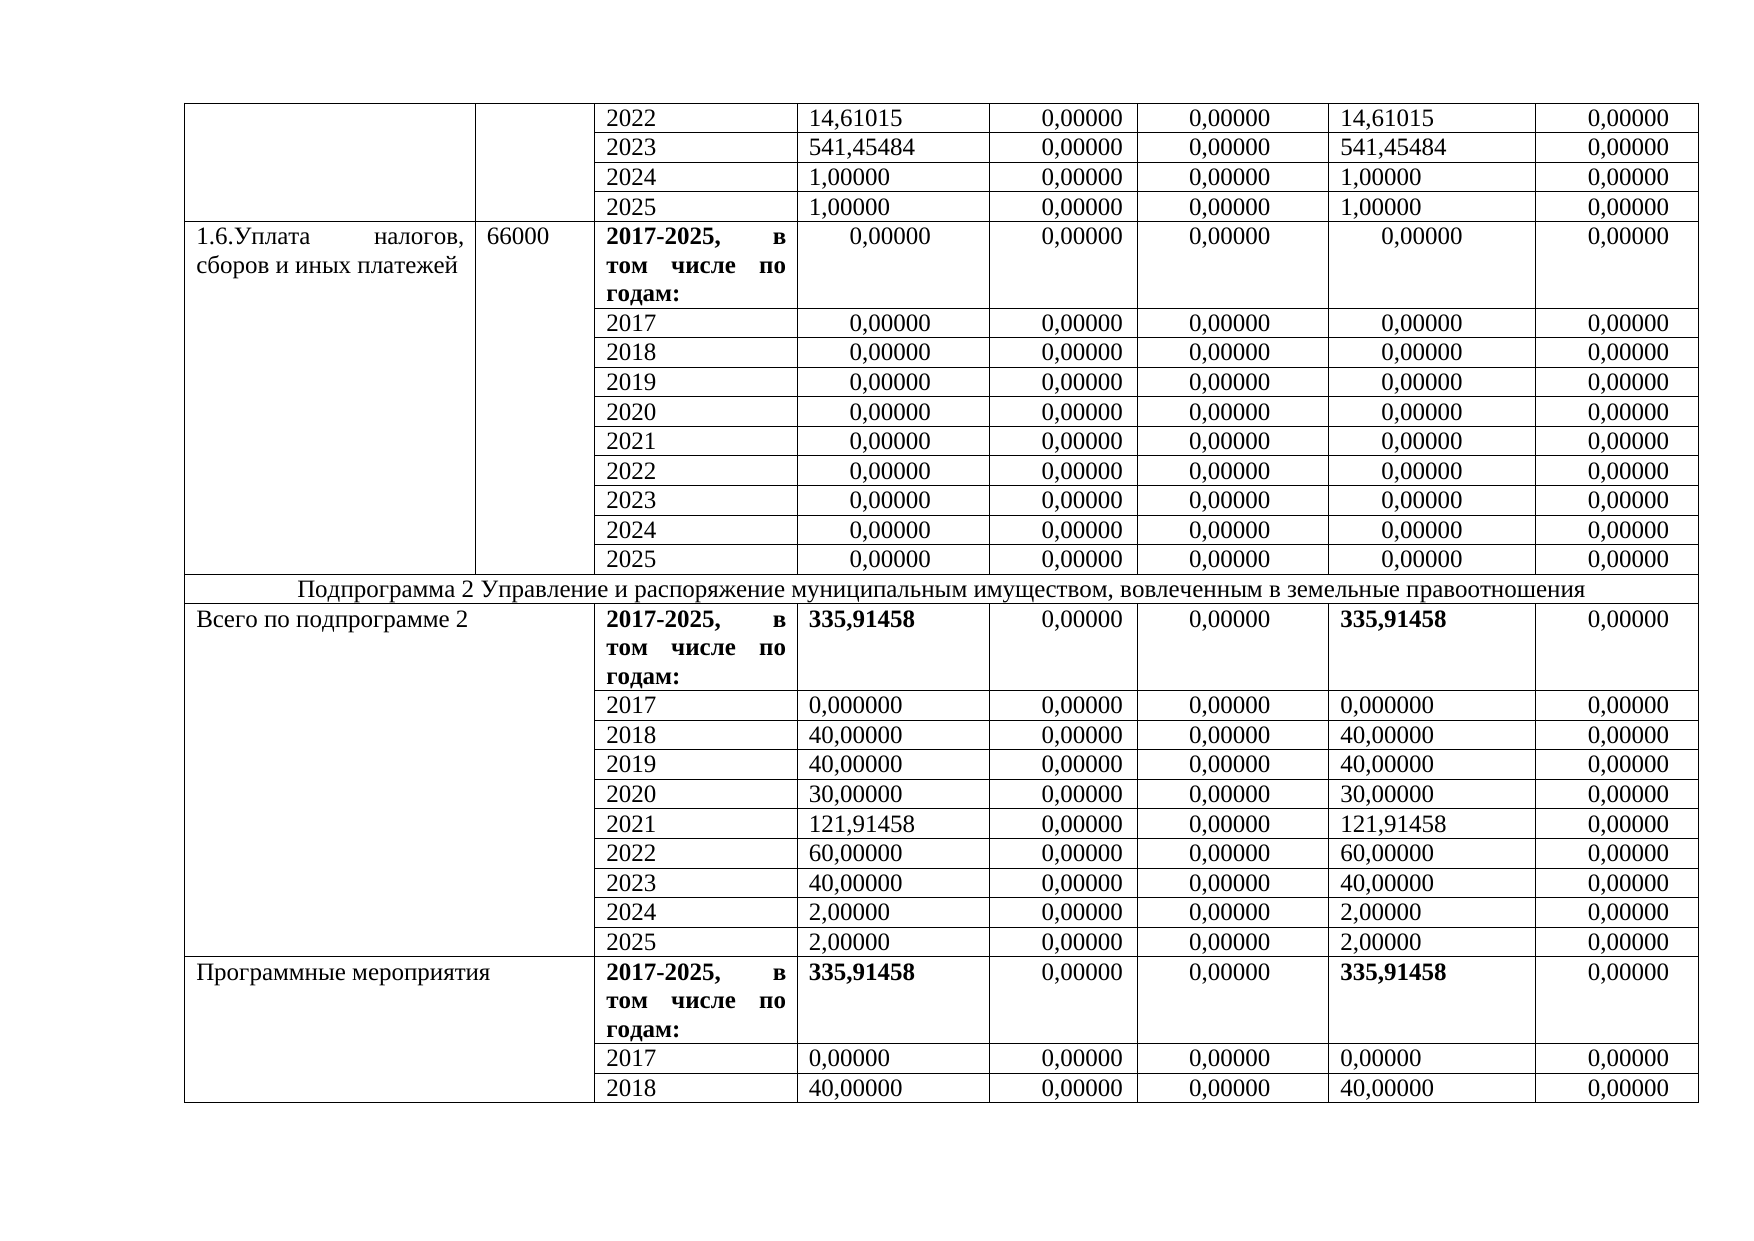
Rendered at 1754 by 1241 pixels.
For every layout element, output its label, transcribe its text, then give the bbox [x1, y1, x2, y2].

table_cell 40,00000 [798, 721, 989, 749]
table_cell 0,00000 [1138, 691, 1328, 719]
table_cell 0,00000 [990, 1074, 1137, 1102]
table_cell 0,00000 [990, 427, 1137, 455]
table_cell 0,00000 [1536, 721, 1698, 749]
table_cell 0,00000 [1536, 604, 1698, 690]
table_cell 2019 [595, 750, 797, 779]
table_cell 0,00000 [990, 163, 1137, 191]
table_cell 0,00000 [1536, 104, 1698, 132]
table_cell 0,00000 [990, 869, 1137, 897]
table_cell 0,00000 [1536, 1044, 1698, 1072]
table_cell 0,00000 [1138, 898, 1328, 927]
table_cell 0,00000 [1536, 133, 1698, 162]
table_cell 0,00000 [990, 780, 1137, 808]
table_cell 0,000000 [798, 691, 989, 719]
table_cell 0,00000 [1138, 1044, 1328, 1072]
table_cell 0,00000 [798, 309, 989, 337]
table_cell 0,00000 [1138, 604, 1328, 690]
table_cell 0,00000 [798, 516, 989, 544]
table_cell 0,00000 [1536, 780, 1698, 808]
table_cell 0,00000 [990, 809, 1137, 838]
table_cell 0,00000 [1329, 338, 1535, 367]
table_cell 40,00000 [1329, 750, 1535, 779]
table_cell 0,00000 [1329, 427, 1535, 455]
table_cell 0,00000 [1536, 222, 1698, 307]
table_cell 2017-2025, в том числе по годам: [595, 222, 797, 307]
table_cell 0,00000 [1329, 545, 1535, 574]
table_cell 0,00000 [1536, 809, 1698, 838]
table_cell 40,00000 [1329, 721, 1535, 749]
table_cell 0,00000 [990, 486, 1137, 514]
table_cell 0,00000 [1138, 839, 1328, 867]
table_cell 0,00000 [1138, 957, 1328, 1043]
table_cell 2021 [595, 427, 797, 455]
table_cell 0,00000 [1138, 397, 1328, 426]
table_cell 2017-2025, в том числе по годам: [595, 604, 797, 690]
table_cell 2022 [595, 104, 797, 132]
table_cell 0,00000 [1138, 192, 1328, 221]
table_cell 0,00000 [1138, 163, 1328, 191]
table_cell 0,00000 [1536, 928, 1698, 956]
table_cell Всего по подпрограмме 2 [185, 604, 594, 956]
table_cell 0,00000 [798, 1044, 989, 1072]
table_cell 0,000000 [1329, 691, 1535, 719]
table_cell 0,00000 [1329, 397, 1535, 426]
table_cell 0,00000 [1536, 898, 1698, 927]
table_cell 60,00000 [1329, 839, 1535, 867]
table_cell 2023 [595, 133, 797, 162]
table_cell 0,00000 [1138, 516, 1328, 544]
table_cell 0,00000 [1329, 309, 1535, 337]
table_cell 0,00000 [990, 309, 1137, 337]
table_cell 40,00000 [1329, 869, 1535, 897]
table_cell 1.6.Уплата налогов, сборов и иных платежей [185, 222, 475, 574]
table_cell 0,00000 [1329, 222, 1535, 307]
table_cell 0,00000 [1138, 545, 1328, 574]
table_cell 0,00000 [798, 368, 989, 396]
table_cell 2024 [595, 163, 797, 191]
table_cell 2,00000 [798, 928, 989, 956]
table_cell 0,00000 [990, 928, 1137, 956]
table_cell 0,00000 [1536, 1074, 1698, 1102]
table_cell 2,00000 [798, 898, 989, 927]
table_cell 2022 [595, 839, 797, 867]
table_cell 0,00000 [990, 721, 1137, 749]
table_cell 0,00000 [1138, 427, 1328, 455]
table_cell 40,00000 [798, 1074, 989, 1102]
table_cell 1,00000 [1329, 192, 1535, 221]
table_cell 0,00000 [990, 338, 1137, 367]
table_cell 2022 [595, 456, 797, 485]
table_cell 0,00000 [1138, 869, 1328, 897]
table_cell 0,00000 [1536, 486, 1698, 514]
table_cell 2024 [595, 516, 797, 544]
table_cell 0,00000 [1138, 309, 1328, 337]
table_cell Подпрограмма 2 Управление и распоряжение муниципальным имуществом, вовлеченным в земельные правоотношения [185, 575, 1698, 603]
table_cell 2017 [595, 691, 797, 719]
table_cell 2025 [595, 545, 797, 574]
table_cell 0,00000 [990, 456, 1137, 485]
table_cell 335,91458 [798, 604, 989, 690]
table_cell 0,00000 [1138, 104, 1328, 132]
table_cell 0,00000 [1138, 721, 1328, 749]
table_cell 335,91458 [1329, 957, 1535, 1043]
table_cell 0,00000 [1536, 192, 1698, 221]
table_cell 0,00000 [990, 750, 1137, 779]
table_cell 0,00000 [1138, 456, 1328, 485]
table_cell 14,61015 [1329, 104, 1535, 132]
table_cell 40,00000 [798, 869, 989, 897]
table_cell 0,00000 [990, 397, 1137, 426]
table_cell 2017 [595, 309, 797, 337]
table_cell 0,00000 [1138, 338, 1328, 367]
table_cell 0,00000 [1536, 368, 1698, 396]
table_cell 0,00000 [1536, 869, 1698, 897]
table_cell 541,45484 [1329, 133, 1535, 162]
table_cell 0,00000 [990, 133, 1137, 162]
table_cell 60,00000 [798, 839, 989, 867]
table_cell 2017 [595, 1044, 797, 1072]
table_cell 0,00000 [798, 338, 989, 367]
table_cell Программные мероприятия [185, 957, 594, 1102]
table_cell 0,00000 [798, 456, 989, 485]
table_cell 0,00000 [1536, 163, 1698, 191]
table_cell 2018 [595, 338, 797, 367]
table_cell 0,00000 [990, 604, 1137, 690]
table_cell 1,00000 [798, 163, 989, 191]
table_cell 0,00000 [990, 691, 1137, 719]
table_cell 0,00000 [1536, 750, 1698, 779]
table_cell 0,00000 [990, 516, 1137, 544]
table_cell 0,00000 [1138, 750, 1328, 779]
table_cell 30,00000 [1329, 780, 1535, 808]
table_cell 0,00000 [1536, 309, 1698, 337]
table_cell 2024 [595, 898, 797, 927]
table_cell 121,91458 [798, 809, 989, 838]
table_cell 0,00000 [798, 222, 989, 307]
table_cell 0,00000 [990, 898, 1137, 927]
table_cell 0,00000 [1536, 691, 1698, 719]
table_cell 0,00000 [1536, 957, 1698, 1043]
table_cell 0,00000 [990, 545, 1137, 574]
table_cell 0,00000 [1536, 839, 1698, 867]
table_cell 2018 [595, 721, 797, 749]
table_cell 0,00000 [1138, 486, 1328, 514]
table_cell 2025 [595, 192, 797, 221]
table_cell 40,00000 [1329, 1074, 1535, 1102]
table_cell 0,00000 [1138, 928, 1328, 956]
table_cell 0,00000 [1138, 1074, 1328, 1102]
table_cell 2025 [595, 928, 797, 956]
table_cell 121,91458 [1329, 809, 1535, 838]
table_cell 0,00000 [1138, 133, 1328, 162]
table_cell 0,00000 [1329, 516, 1535, 544]
table_cell 2020 [595, 397, 797, 426]
table_cell 30,00000 [798, 780, 989, 808]
table_cell 1,00000 [1329, 163, 1535, 191]
table_cell 0,00000 [990, 222, 1137, 307]
table_cell 0,00000 [990, 368, 1137, 396]
table_cell 1,00000 [798, 192, 989, 221]
table_cell 0,00000 [1138, 809, 1328, 838]
table_cell 0,00000 [798, 545, 989, 574]
table_cell 2,00000 [1329, 928, 1535, 956]
table_cell 40,00000 [798, 750, 989, 779]
table_cell 0,00000 [1138, 780, 1328, 808]
table_cell 2020 [595, 780, 797, 808]
table_cell 0,00000 [1536, 427, 1698, 455]
table_cell 2021 [595, 809, 797, 838]
table_cell 0,00000 [1536, 545, 1698, 574]
table_cell 541,45484 [798, 133, 989, 162]
table_cell 0,00000 [798, 397, 989, 426]
table_cell 0,00000 [990, 192, 1137, 221]
table_cell 0,00000 [1536, 456, 1698, 485]
table_cell 0,00000 [990, 839, 1137, 867]
table_cell 0,00000 [1329, 486, 1535, 514]
table_cell 2023 [595, 486, 797, 514]
table_cell 335,91458 [798, 957, 989, 1043]
table_cell 2018 [595, 1074, 797, 1102]
table_cell 2,00000 [1329, 898, 1535, 927]
table_cell 0,00000 [990, 1044, 1137, 1072]
table_cell 0,00000 [1138, 368, 1328, 396]
table_cell 0,00000 [1536, 516, 1698, 544]
table_cell 0,00000 [1329, 456, 1535, 485]
table_cell 0,00000 [798, 427, 989, 455]
table_cell 0,00000 [798, 486, 989, 514]
table_cell 66000 [476, 222, 594, 574]
table_cell 2019 [595, 368, 797, 396]
table_cell 0,00000 [990, 957, 1137, 1043]
table_cell 2023 [595, 869, 797, 897]
table_cell 14,61015 [798, 104, 989, 132]
table_cell 0,00000 [1536, 397, 1698, 426]
table_cell 2017-2025, в том числе по годам: [595, 957, 797, 1043]
table_cell 0,00000 [990, 104, 1137, 132]
table_cell 0,00000 [1138, 222, 1328, 307]
table_cell 0,00000 [1329, 368, 1535, 396]
table_cell 0,00000 [1329, 1044, 1535, 1072]
table_cell 335,91458 [1329, 604, 1535, 690]
table_cell 0,00000 [1536, 338, 1698, 367]
